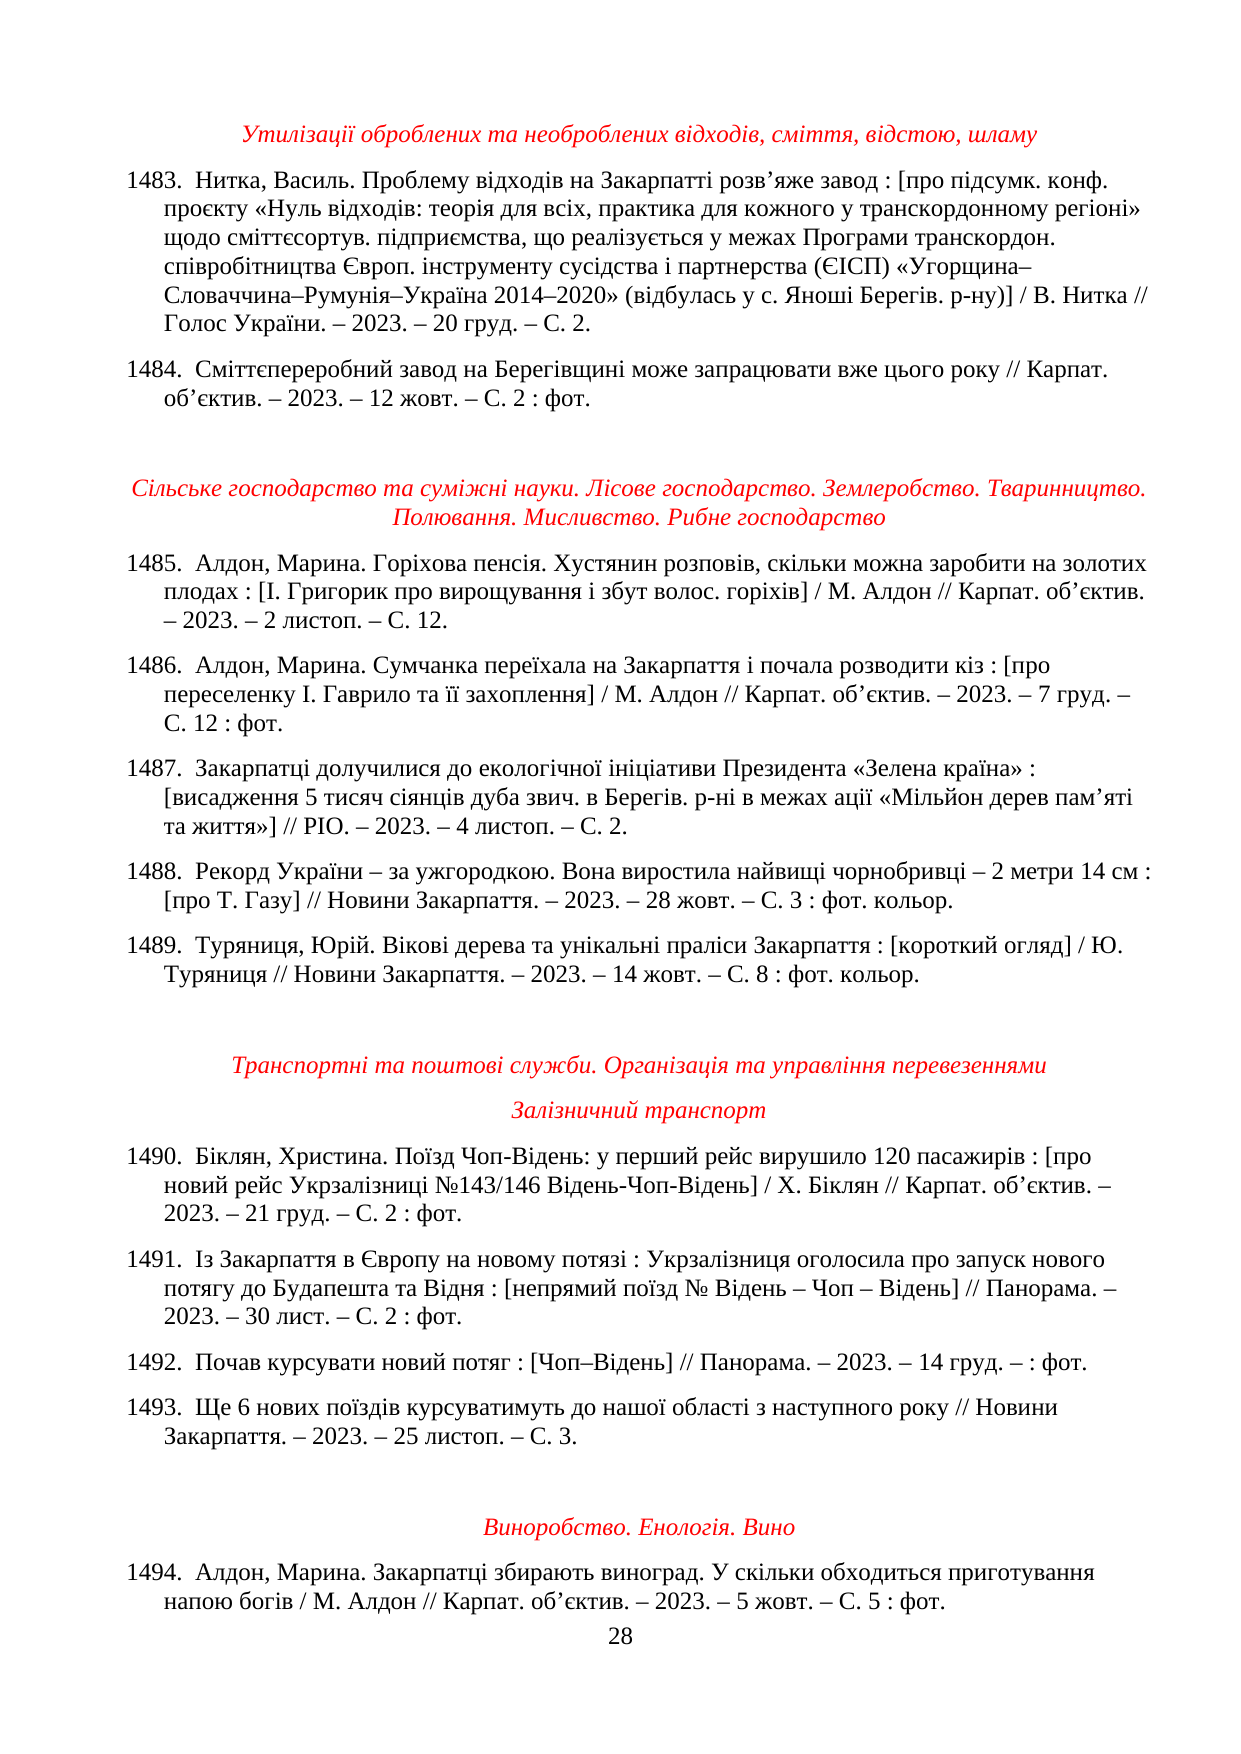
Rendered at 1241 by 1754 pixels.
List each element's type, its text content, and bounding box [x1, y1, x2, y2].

list Алдон, Марина. Горіхова пенсія. Хустянин розповів, скільки можна заробити на золотих плодах : [І. Григорик про вирощування і збут волос. горіхів] / М. Алдон // Карпат. об’єктив. – 2023. – 2 листоп. – С. 12. [126, 548, 1152, 634]
list Алдон, Марина. Сумчанка переїхала на Закарпаття і почала розводити кіз : [про переселенку І. Гаврило та її захоплення] / М. Алдон // Карпат. об’єктив. – 2023. – 7 груд. – С. 12 : фот. [126, 651, 1152, 737]
list Біклян, Христина. Поїзд Чоп-Відень: у перший рейс вирушило 120 пасажирів : [про новий рейс Укрзалізниці №143/146 Відень-Чоп-Відень] / Х. Біклян // Карпат. об’єктив. – 2023. – 21 груд. – С. 2 : фот. [126, 1141, 1152, 1227]
list Ще 6 нових поїздів курсуватимуть до нашої області з наступного року // Новини Закарпаття. – 2023. – 25 листоп. – С. 3. [126, 1392, 1152, 1450]
list Із Закарпаття в Європу на новому потязі : Укрзалізниця оголосила про запуск нового потягу до Будапешта та Відня : [непрямий поїзд № Відень – Чоп – Відень] // Панорама. – 2023. – 30 лист. – С. 2 : фот. [126, 1244, 1152, 1330]
text Залізничний транспорт [126, 1096, 1152, 1124]
text Виноробство. Енологія. Вино [126, 1512, 1152, 1541]
list Закарпатці долучилися до екологічної ініціативи Президента «Зелена країна» : [висадження 5 тисяч сіянців дуба звич. в Берегів. р-ні в межах ації «Мільйон дерев пам’яті та життя»] // РІО. – 2023. – 4 листоп. – С. 2. [126, 753, 1152, 840]
list Рекорд України – за ужгородкою. Вона виростила найвищі чорнобривці – 2 метри 14 см : [про Т. Газу] // Новини Закарпаття. – 2023. – 28 жовт. – С. 3 : фот. кольор. [126, 856, 1152, 914]
text Транспортні та поштові служби. Організація та управління перевезеннями [126, 1050, 1152, 1079]
text Сільське господарство та суміжні науки. Лісове господарство. Землеробство. Тваринництво. Полювання. Мисливство. Рибне господарство [126, 473, 1152, 531]
list Алдон, Марина. Закарпатці збирають виноград. У скільки обходиться приготування напою богів / М. Алдон // Карпат. об’єктив. – 2023. – 5 жовт. – С. 5 : фот. [126, 1557, 1152, 1615]
list Туряниця, Юрій. Вікові дерева та унікальні праліси Закарпаття : [короткий огляд] / Ю. Туряниця // Новини Закарпаття. – 2023. – 14 жовт. – С. 8 : фот. кольор. [126, 931, 1152, 988]
text Утилізації оброблених та необроблених відходів, сміття, відстою, шламу [126, 119, 1152, 148]
list Сміттєпереробний завод на Берегівщині може запрацювати вже цього року // Карпат. об’єктив. – 2023. – 12 жовт. – С. 2 : фот. [126, 354, 1152, 411]
list Почав курсувати новий потяг : [Чоп–Відень] // Панорама. – 2023. – 14 груд. – : фот. [126, 1347, 1152, 1376]
list Нитка, Василь. Проблему відходів на Закарпатті розв’яже завод : [про підсумк. конф. проєкту «Нуль відходів: теорія для всіх, практика для кожного у транскордонному регіоні» щодо сміттєсортув. підприємства, що реалізується у межах Програми транскордон. співробітництва Європ. інструменту сусідства і партнерства (ЄІСП) «Угорщина–Словаччина–Румунія–Україна 2014–2020» (відбулась у с. Яноші Берегів. р-ну)] / В. Нитка // Голос України. – 2023. – 20 груд. – С. 2. [126, 165, 1152, 337]
